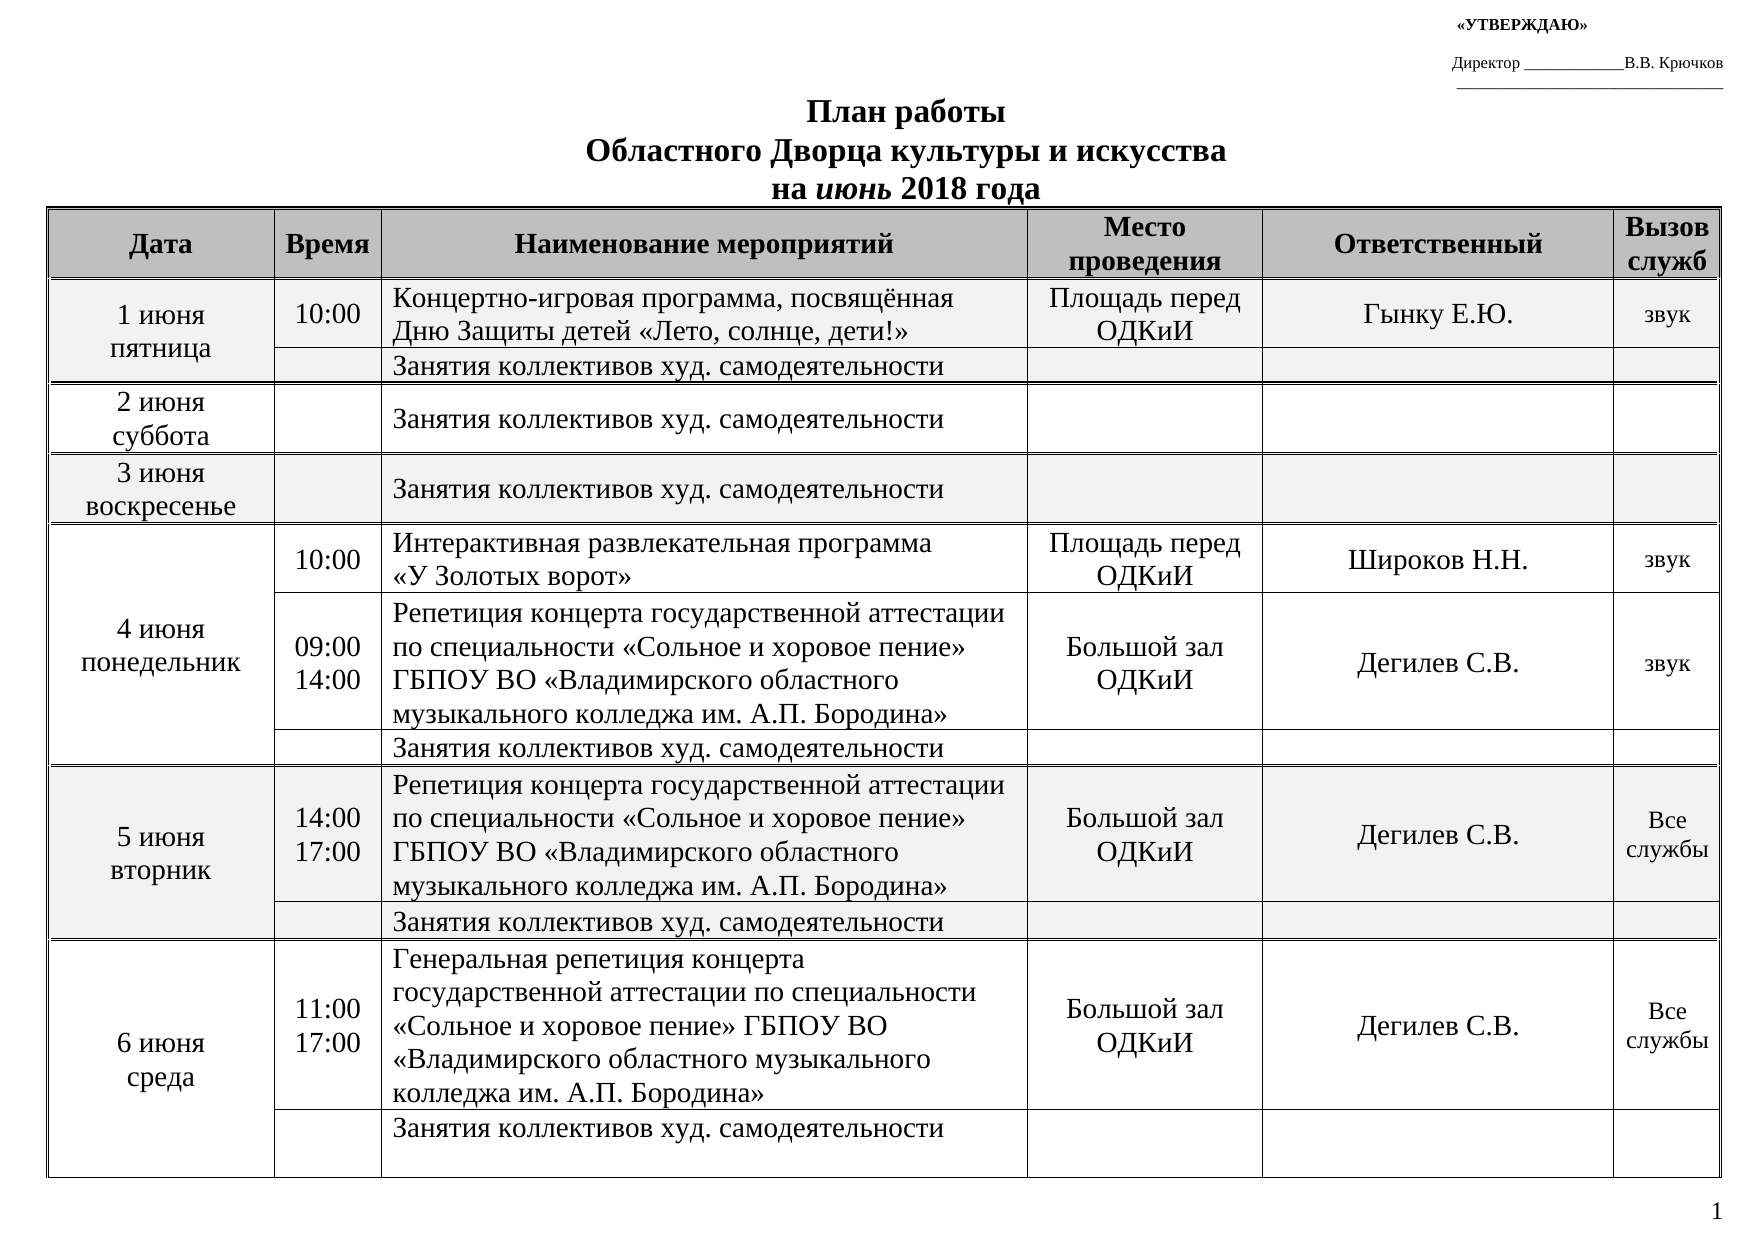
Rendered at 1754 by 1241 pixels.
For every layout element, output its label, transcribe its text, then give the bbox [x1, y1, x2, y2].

text План работы [89, 91, 1723, 130]
table_cell Концертно-игровая программа, посвящённая Дню Защиты детей «Лето, солнце, дети!» [382, 280, 1027, 347]
table_cell [1614, 730, 1719, 764]
table_cell Площадь перед ОДКиИ [1028, 525, 1262, 592]
table_cell [1028, 902, 1262, 938]
table_cell Широков Н.Н. [1263, 525, 1613, 592]
table_cell Репетиция концерта государственной аттестации по специальности «Сольное и хоровое пение» ГБПОУ ВО «Владимирского областного музыкального колледжа им. А.П. Бородина» [382, 593, 1027, 729]
table_header Наименование мероприятий [382, 210, 1027, 277]
table_cell [275, 385, 381, 452]
table_cell [1028, 1110, 1262, 1177]
table_cell Гынку Е.Ю. [1263, 280, 1613, 347]
table_cell Занятия коллективов худ. самодеятельности [382, 385, 1027, 452]
table_cell звук [1614, 522, 1719, 592]
table_cell [1614, 348, 1719, 381]
table_cell 2 июня суббота [49, 381, 274, 452]
table_cell [1028, 385, 1262, 452]
text «УТВЕРЖДАЮ» [89, 15, 1723, 34]
table_cell Большой зал ОДКиИ [1028, 767, 1262, 901]
table_cell Большой зал ОДКиИ [1028, 941, 1262, 1109]
table_cell [275, 348, 381, 381]
table_cell [1614, 902, 1719, 938]
table_cell Дегилев С.В. [1263, 767, 1613, 901]
table_cell [1263, 730, 1613, 764]
table_cell [275, 1110, 381, 1177]
table_header Место проведения [1028, 210, 1262, 277]
table_cell [1614, 381, 1719, 452]
text Областного Дворца культуры и искусства [89, 130, 1723, 168]
table_header Время [275, 210, 381, 277]
table_cell [1263, 348, 1613, 381]
table_cell Площадь перед ОДКиИ [1028, 280, 1262, 347]
table_cell Репетиция концерта государственной аттестации по специальности «Сольное и хоровое пение» ГБПОУ ВО «Владимирского областного музыкального колледжа им. А.П. Бородина» [382, 767, 1027, 901]
table_cell 6 июня среда [47, 938, 274, 1177]
table_cell 5 июня вторник [47, 764, 274, 938]
table_cell Занятия коллективов худ. самодеятельности [382, 730, 1027, 764]
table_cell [382, 1110, 1027, 1177]
table_cell звук [1614, 593, 1719, 729]
table_cell Занятия коллективов худ. самодеятельности [382, 902, 1027, 938]
table_cell [275, 730, 381, 764]
table_cell Интерактивная развлекательная программа «У Золотых ворот» [382, 525, 1027, 592]
text на июнь 2018 года [89, 168, 1723, 206]
table_cell [1263, 902, 1613, 938]
table_cell [1028, 455, 1262, 522]
table_cell [275, 455, 381, 522]
table_cell [1263, 1110, 1613, 1177]
table_cell Все службы [1614, 938, 1721, 1109]
table_cell [1028, 348, 1262, 381]
table_cell Занятия коллективов худ. самодеятельности [382, 455, 1027, 522]
table_cell 10:00 [275, 525, 381, 592]
table_cell звук [1614, 277, 1719, 347]
table_cell [1263, 455, 1613, 522]
table_header Ответственный [1263, 210, 1613, 277]
table_header Дата [49, 210, 274, 277]
table_header Вызов служб [1614, 210, 1719, 277]
table_cell [275, 902, 381, 938]
table_cell 10:00 [275, 280, 381, 347]
table_cell Генеральная репетиция концерта государственной аттестации по специальности «Сольное и хоровое пение» ГБПОУ ВО «Владимирского областного музыкального колледжа им. А.П. Бородина» [382, 941, 1027, 1109]
table_cell 14:00 17:00 [275, 767, 381, 901]
table_cell [1614, 452, 1719, 522]
table_cell Дегилев С.В. [1263, 593, 1613, 729]
table_cell 4 июня понедельник [49, 522, 274, 764]
table_cell 3 июня воскресенье [49, 452, 274, 522]
text ________________________________ [89, 72, 1723, 91]
table_cell [1614, 1110, 1719, 1177]
table_cell [1263, 385, 1613, 452]
table_cell 11:00 17:00 [275, 941, 381, 1109]
table_cell Все службы [1614, 764, 1721, 901]
table_cell 1 июня пятница [49, 277, 274, 381]
table_cell [1028, 730, 1262, 764]
table_cell Занятия коллективов худ. самодеятельности [382, 348, 1027, 381]
table_cell Большой зал ОДКиИ [1028, 593, 1262, 729]
table_cell Дегилев С.В. [1263, 941, 1613, 1109]
table_cell 09:00 14:00 [275, 593, 381, 729]
text Директор ____________В.В. Крючков [89, 53, 1723, 72]
